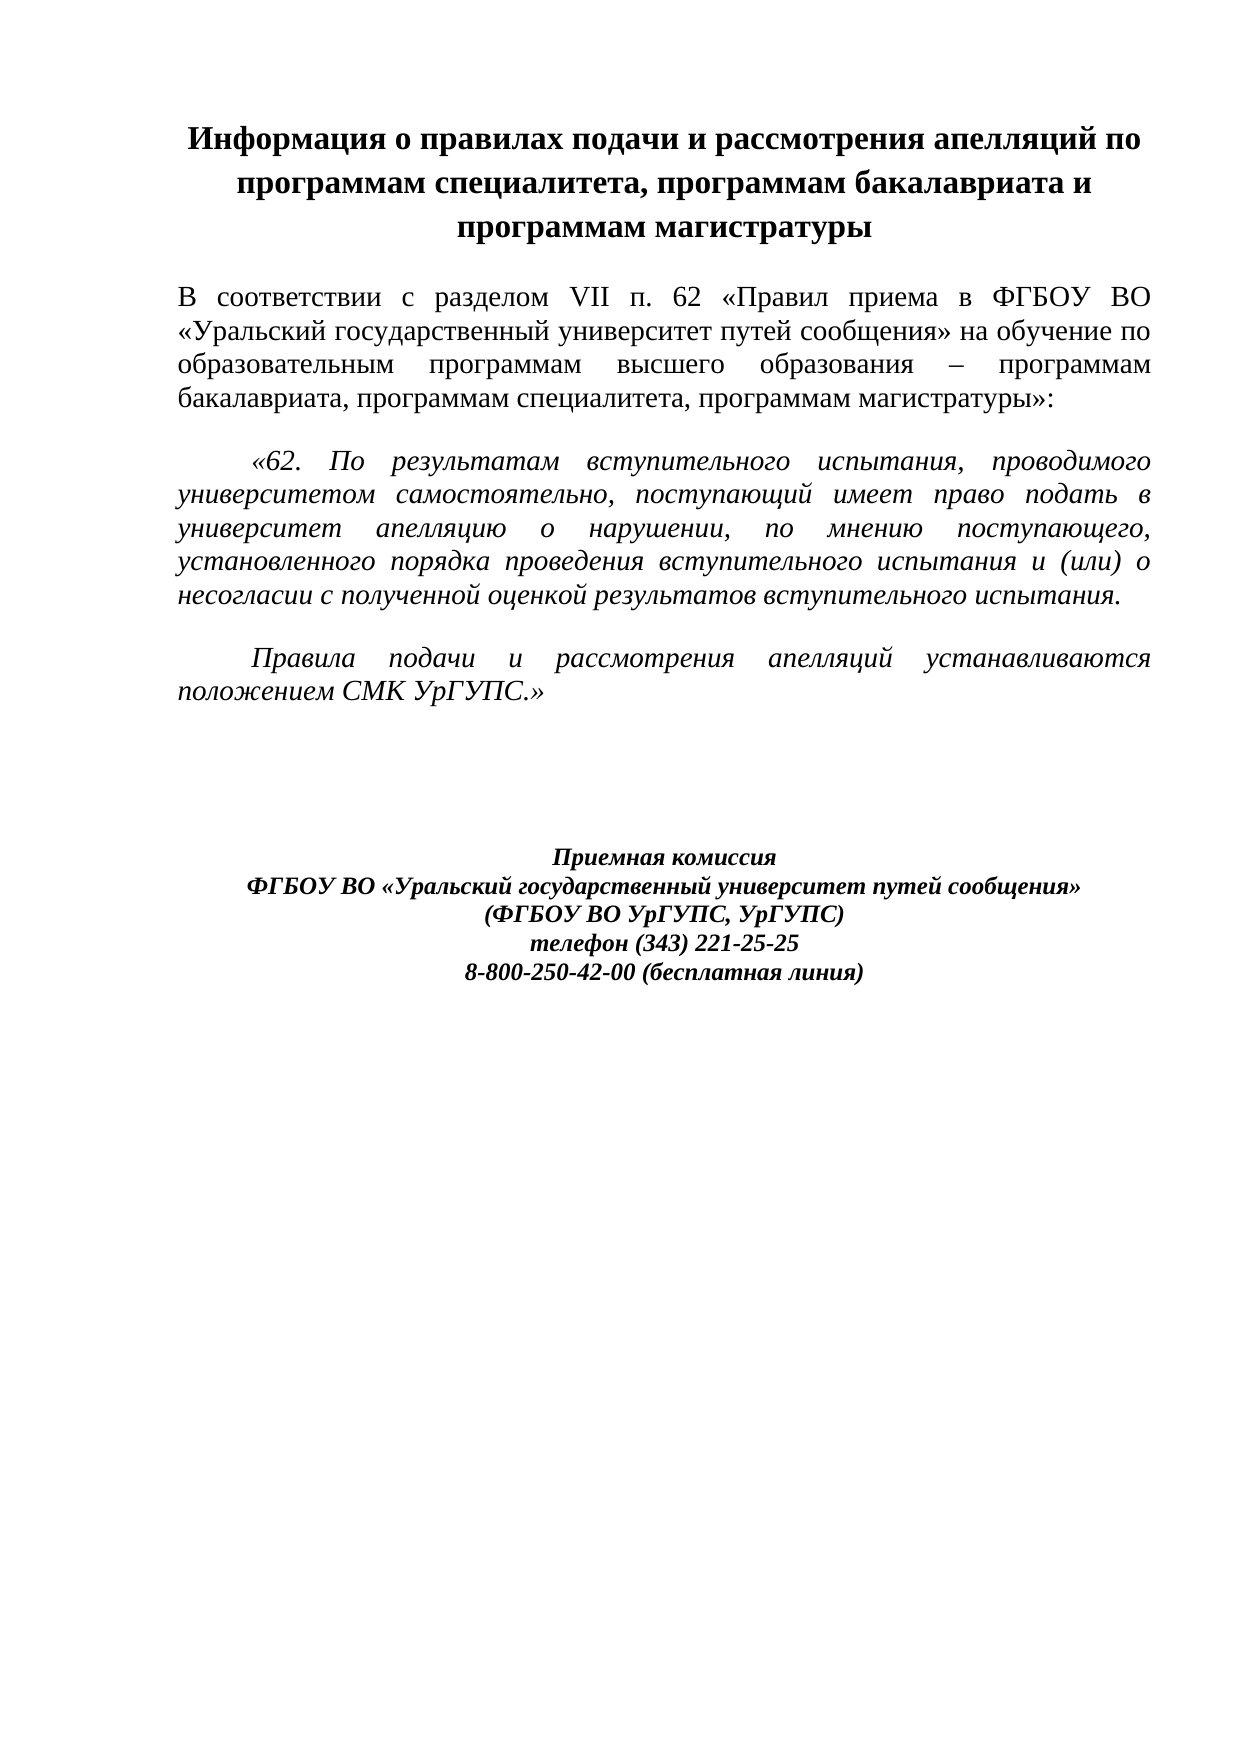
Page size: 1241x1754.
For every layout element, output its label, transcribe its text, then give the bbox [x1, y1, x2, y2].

text В соответствии с разделом VII п. 62 «Правил приема в ФГБОУ ВО «Уральский государственный университет путей сообщения» на обучение по образовательным программам высшего образования – программам бакалавриата, программам специалитета, программам магистратуры»: [177, 279, 1152, 414]
text Информация о правилах подачи и рассмотрения апелляций по программам специалитета, программам бакалавриата и программам магистратуры [177, 118, 1152, 244]
text 8-800-250-42-00 (бесплатная линия) [177, 957, 1152, 986]
text Правила подачи и рассмотрения апелляций устанавливаются положением СМК УрГУПС.» [177, 640, 1152, 707]
text ФГБОУ ВО «Уральский государственный университет путей сообщения» [177, 871, 1152, 899]
text телефон (343) 221-25-25 [177, 928, 1152, 957]
text (ФГБОУ ВО УрГУПС, УрГУПС) [177, 899, 1152, 928]
text «62. По результатам вступительного испытания, проводимого университетом самостоятельно, поступающий имеет право подать в университет апелляцию о нарушении, по мнению поступающего, установленного порядка проведения вступительного испытания и (или) о несогласии с полученной оценкой результатов вступительного испытания. [177, 443, 1152, 611]
text Приемная комиссия [177, 842, 1152, 871]
